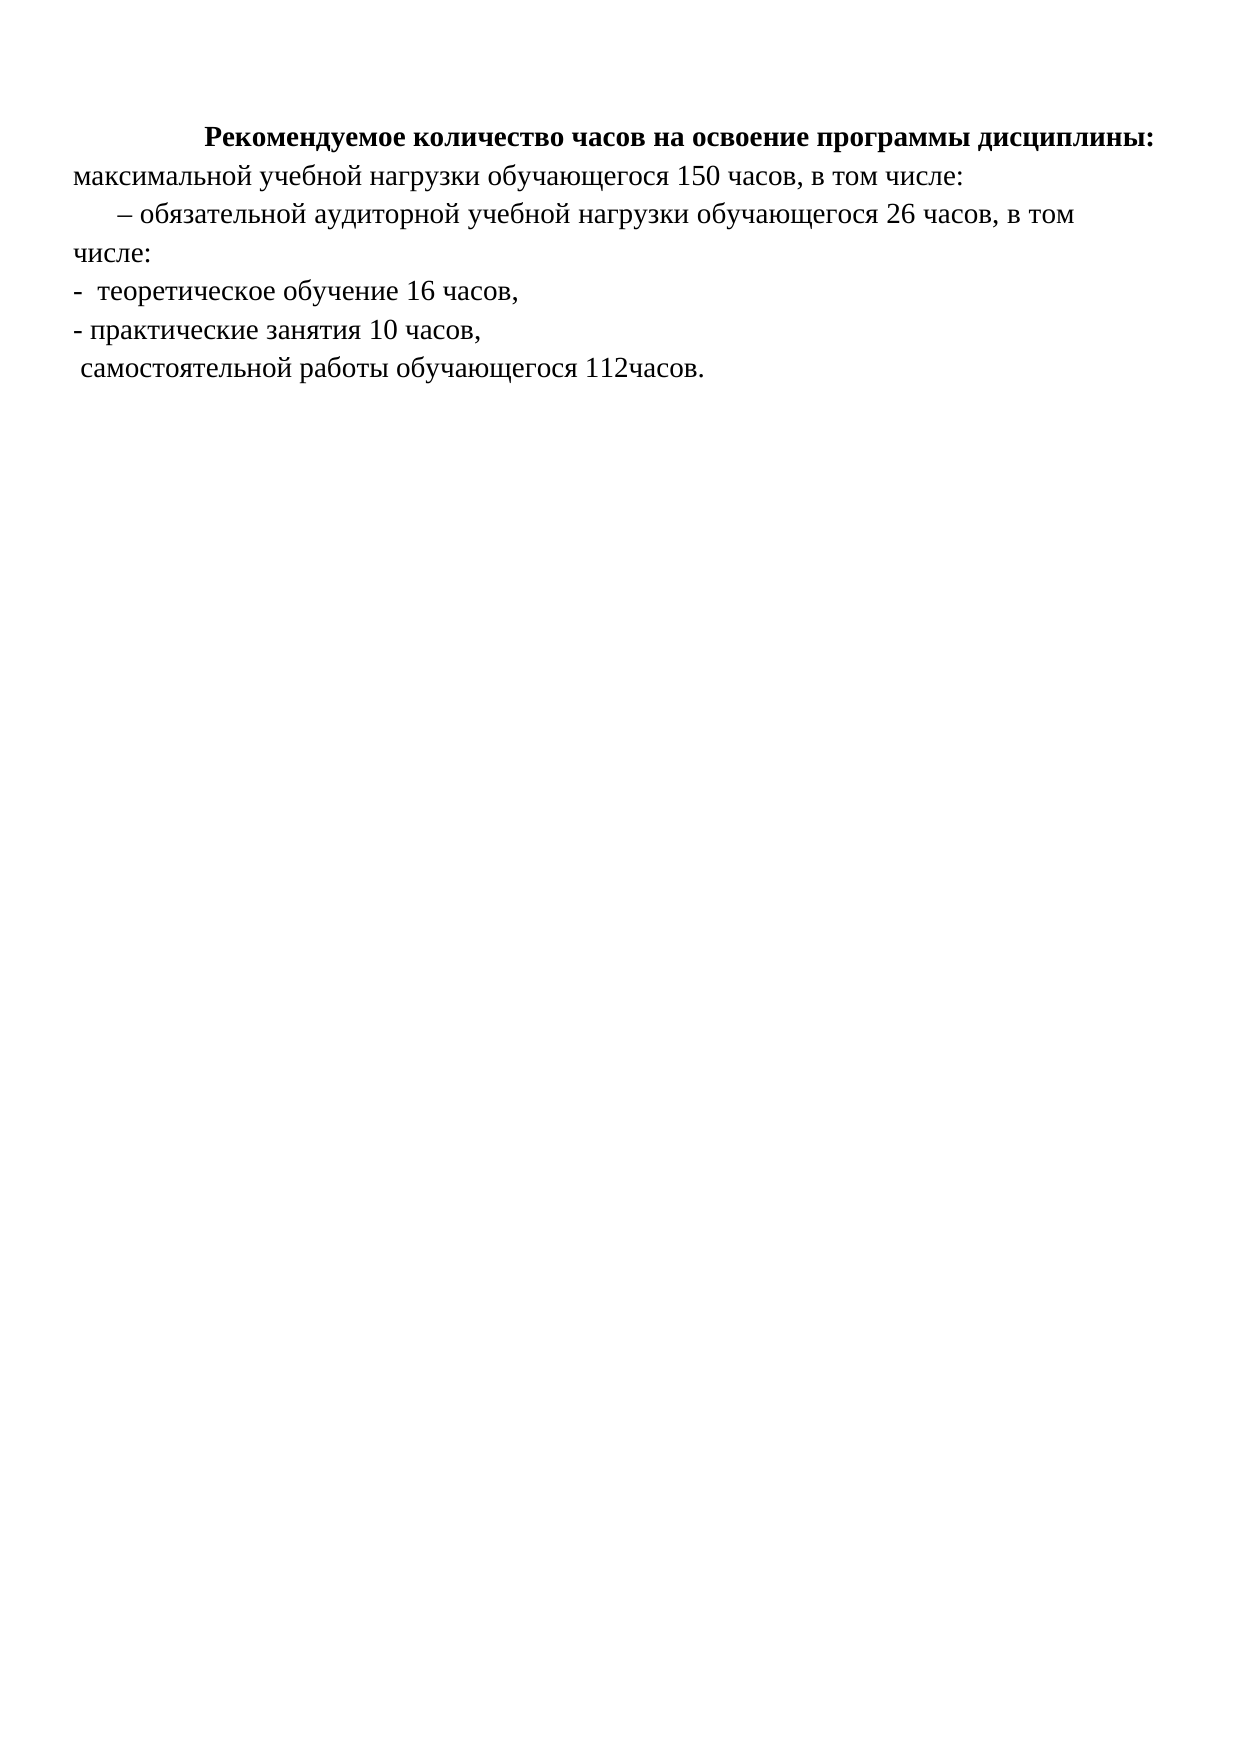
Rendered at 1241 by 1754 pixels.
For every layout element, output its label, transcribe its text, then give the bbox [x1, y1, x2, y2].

text Рекомендуемое количество часов на освоение программы дисциплины: [204, 119, 1165, 153]
text - теоретическое обучение 16 часов, [73, 273, 1165, 307]
text - практические занятия 10 часов, [73, 312, 838, 346]
text – обязательной аудиторной учебной нагрузки обучающегося 26 часов, в том числе: [73, 196, 1076, 268]
text самостоятельной работы обучающегося 112часов. [73, 351, 838, 384]
text максимальной учебной нагрузки обучающегося 150 часов, в том числе: [73, 158, 1165, 191]
